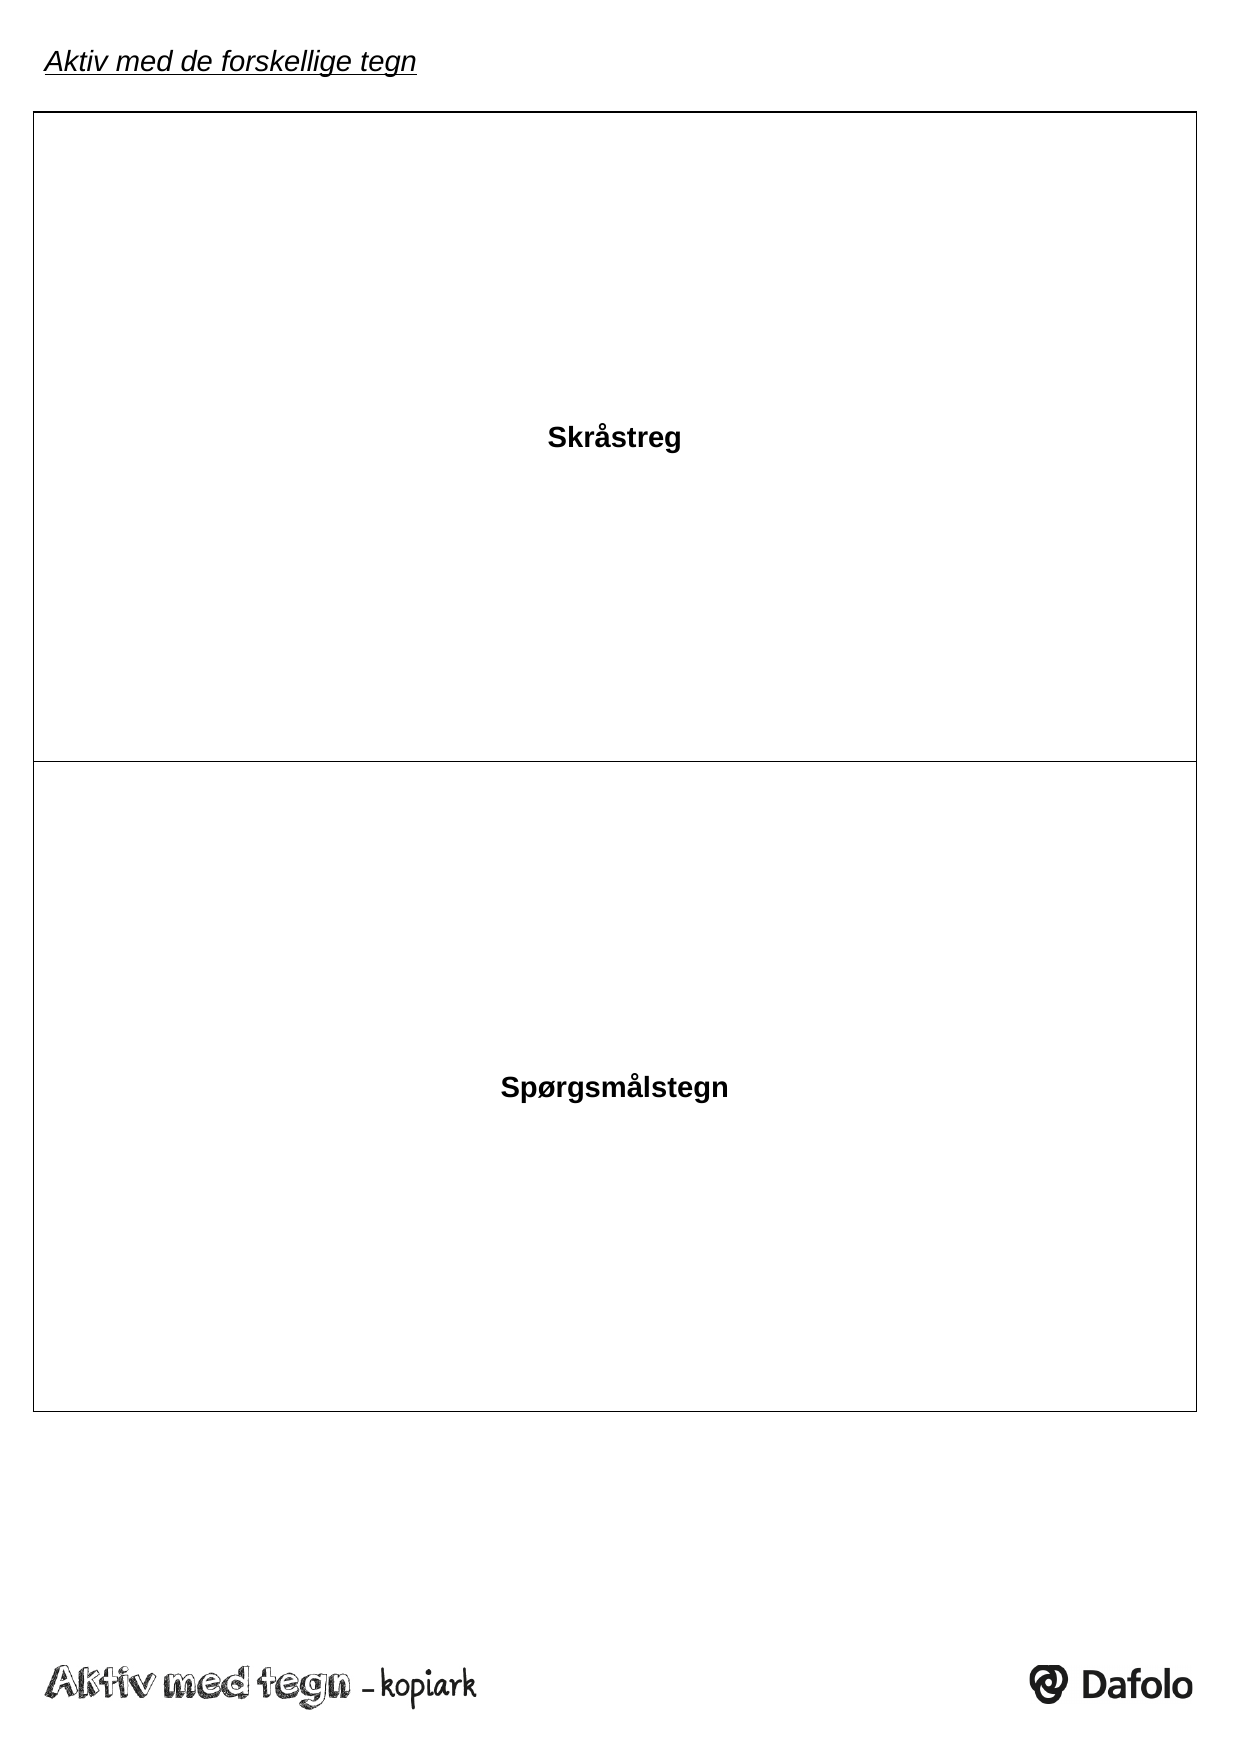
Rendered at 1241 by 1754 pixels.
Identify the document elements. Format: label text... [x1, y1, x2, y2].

table_cell Spørgsmålstegn [34, 762, 1196, 1411]
table_header Skråstreg [34, 113, 1196, 761]
picture [1029, 1665, 1193, 1704]
picture [44, 1665, 477, 1710]
